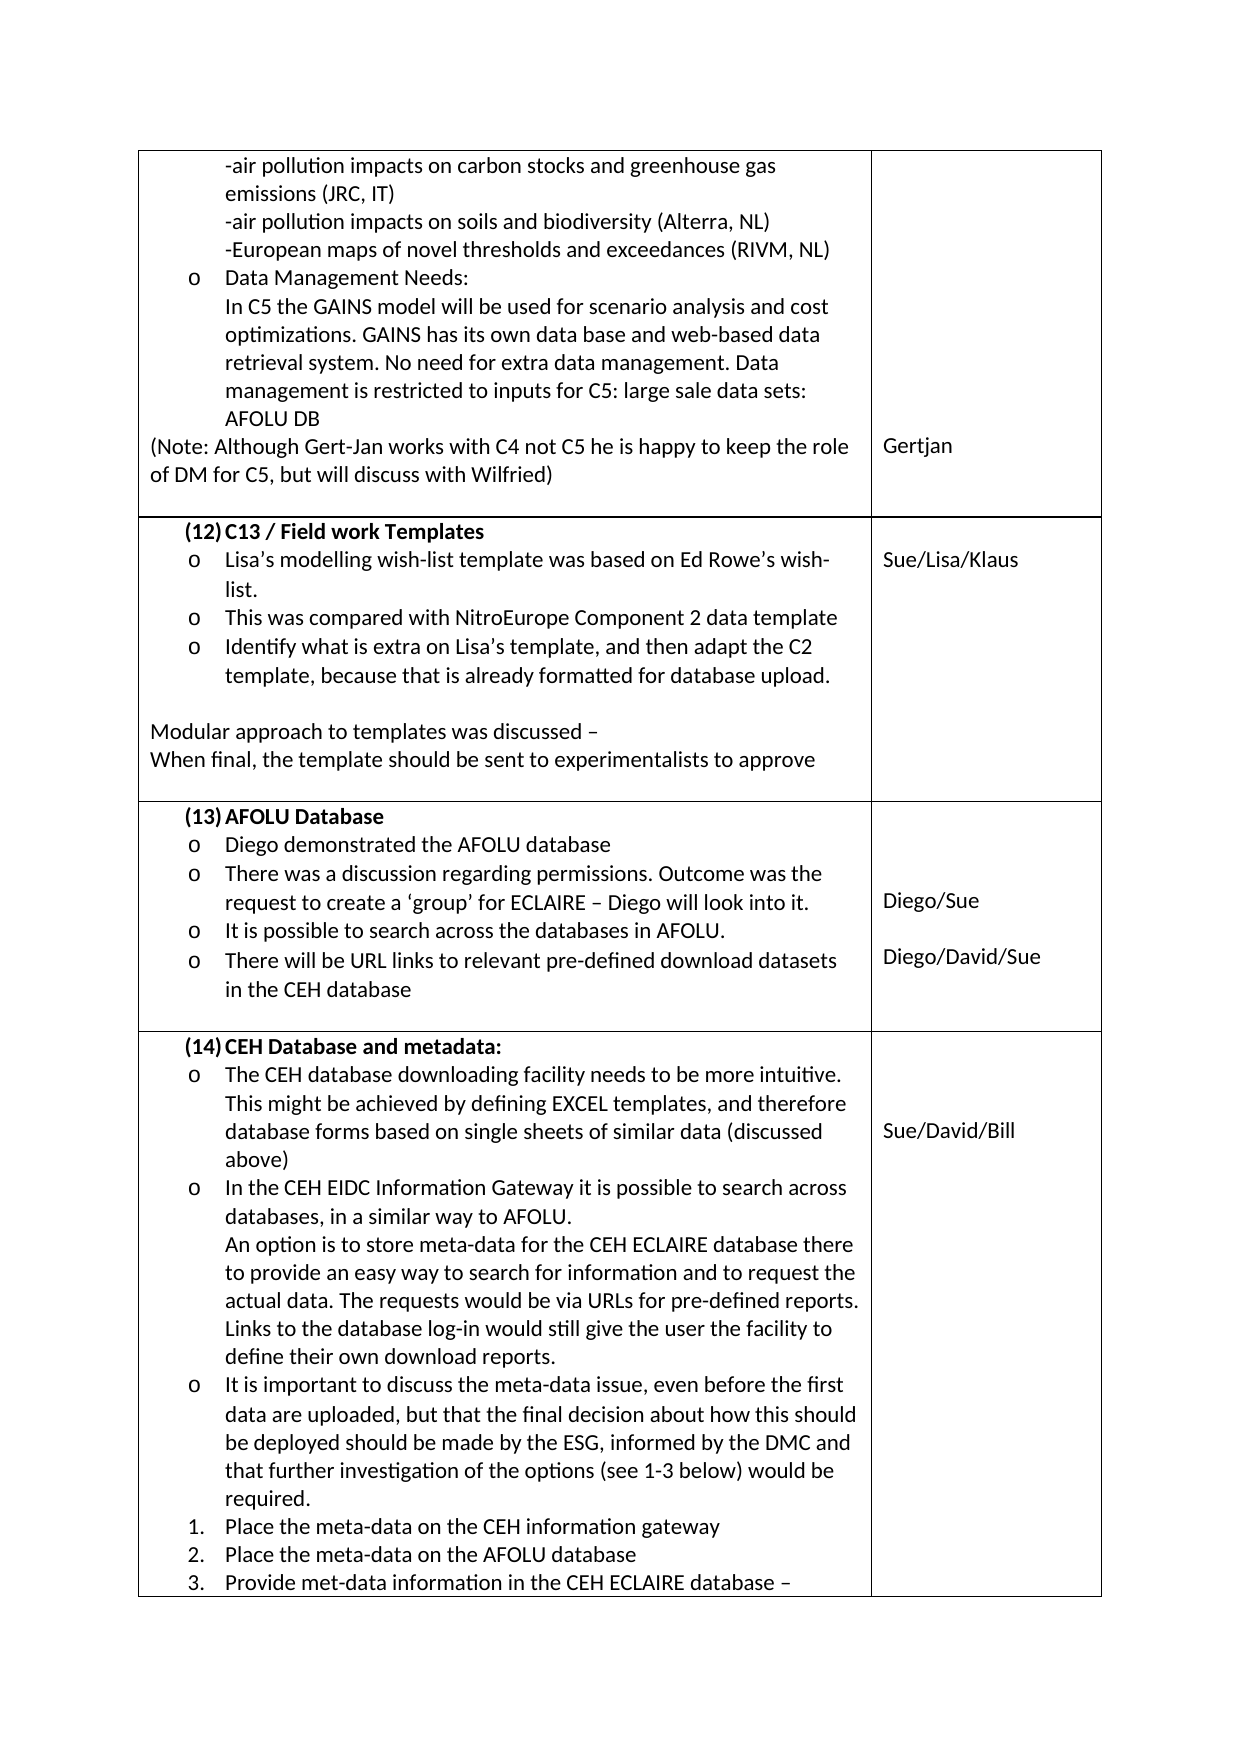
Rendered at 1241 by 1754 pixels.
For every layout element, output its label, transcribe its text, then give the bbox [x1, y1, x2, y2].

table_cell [872, 1032, 1101, 1596]
table_cell Diego/Sue Diego/David/Sue [872, 802, 1101, 1031]
table_cell AFOLU Database Diego demonstrated the AFOLU database There was a discussion regarding permissions. Outcome was the request to create a ‘group’ for ECLAIRE – Diego will look into it. It is possible to search across the databases in AFOLU. There will be URL links to relevant pre-defined download datasets in the CEH database [139, 802, 871, 1031]
table_cell Gertjan [872, 151, 1101, 516]
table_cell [139, 1032, 871, 1596]
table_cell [139, 151, 871, 516]
table_cell Sue/Lisa/Klaus [872, 518, 1101, 801]
table_cell C13 / Field work Templates Lisa’s modelling wish-list template was based on Ed Rowe’s wish-list. This was compared with NitroEurope Component 2 data template Identify what is extra on Lisa’s template, and then adapt the C2 template, because that is already formatted for database upload. Modular approach to templates was discussed – When final, the template should be sent to experimentalists to approve [139, 518, 871, 801]
